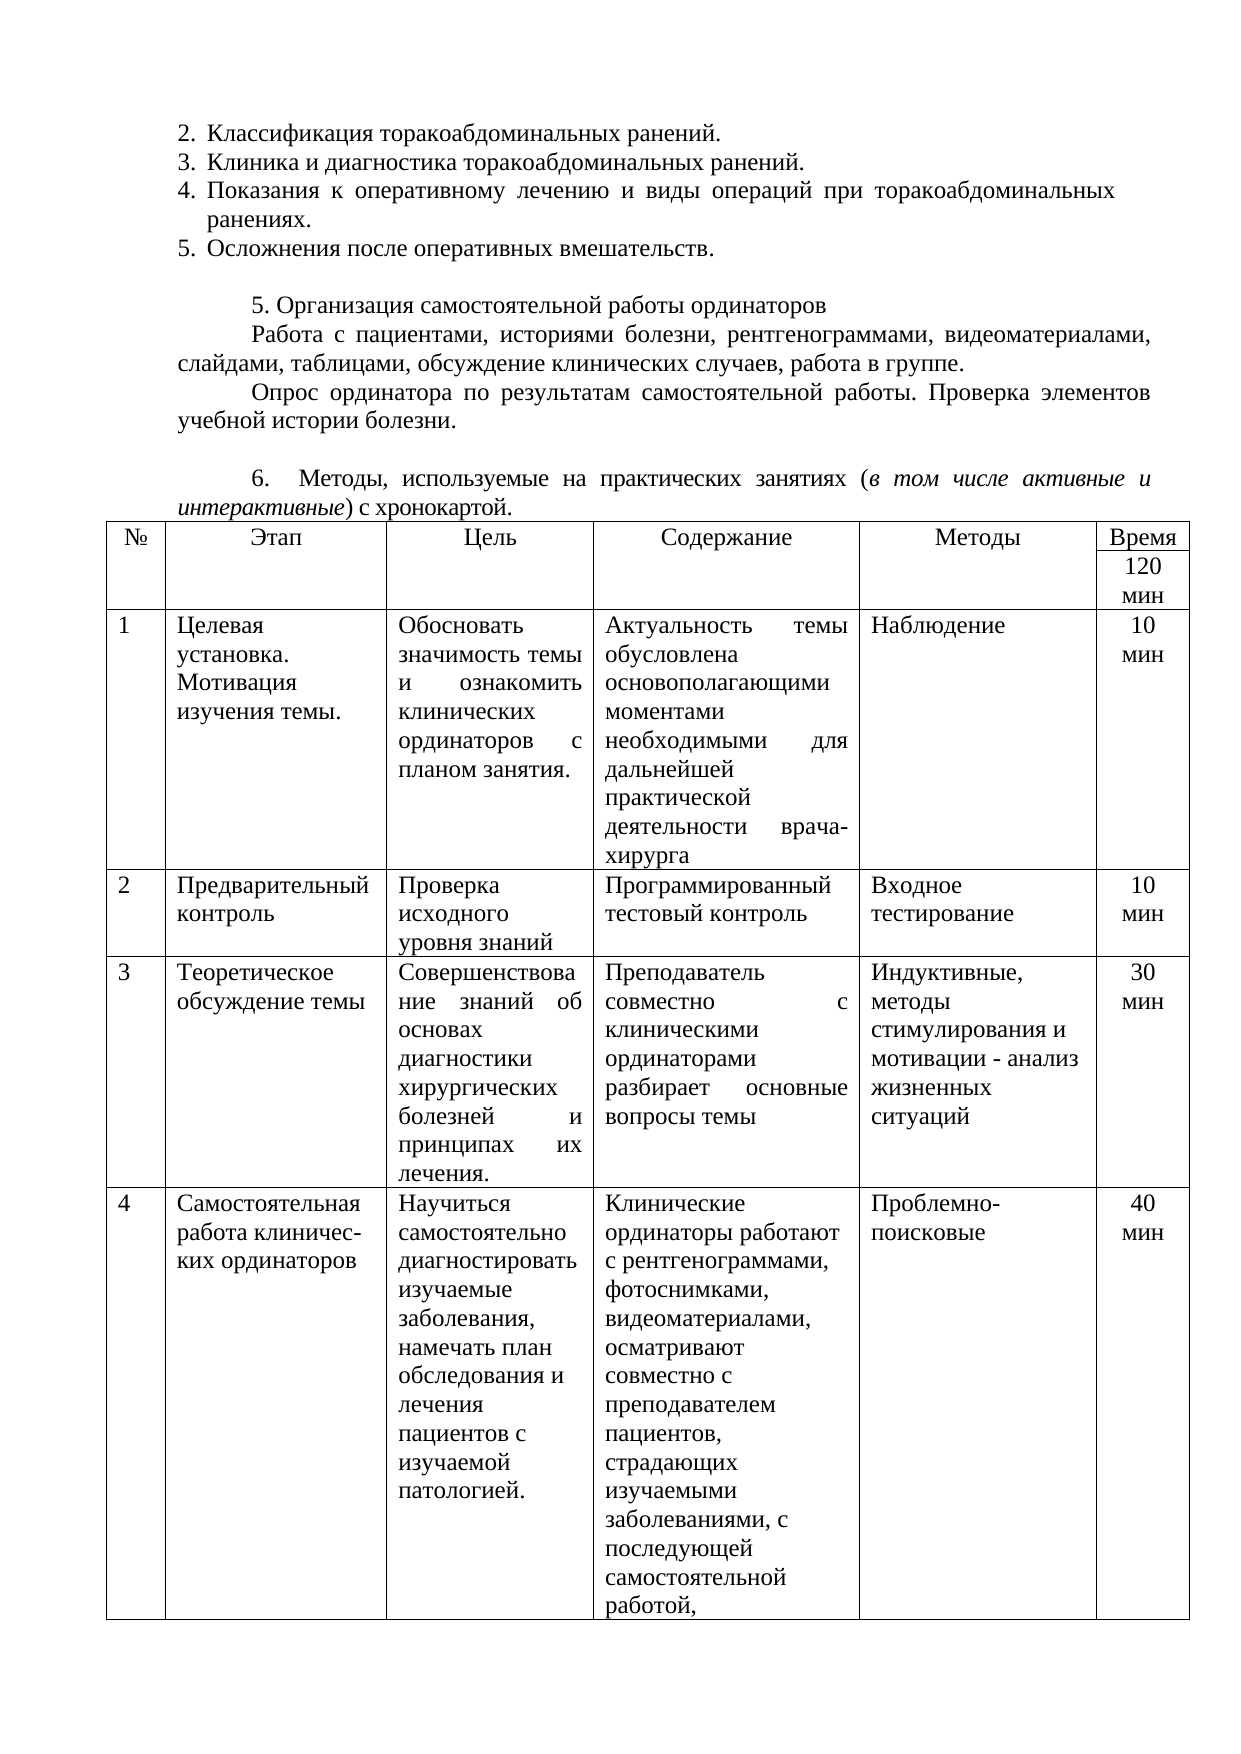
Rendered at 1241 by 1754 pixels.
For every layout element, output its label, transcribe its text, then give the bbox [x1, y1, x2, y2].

table_header Содержание [594, 522, 859, 609]
table_header Цель [387, 522, 593, 609]
table_cell 1 [107, 610, 165, 869]
table_cell Совершенствование знаний об основах диагностики хирургических болезней и принципах их лечения. [387, 957, 593, 1187]
table_header Этап [166, 522, 386, 609]
table_cell 120 мин [1097, 551, 1189, 609]
table_cell Проблемно-поисковые [860, 1188, 1096, 1619]
list Клиника и диагностика торакоабдоминальных ранений. [177, 147, 1116, 176]
table_header № [107, 522, 165, 609]
list Показания к оперативному лечению и виды операций при торакоабдоминальных ранениях. [177, 176, 1116, 233]
table_cell Актуальность темы обусловлена основополагающими моментами необходимыми для дальнейшей практической деятельности врача-хирурга [594, 610, 859, 869]
table_cell Программированный тестовый контроль [594, 870, 859, 956]
text 6. Методы, используемые на практических занятиях (в том числе активные и интерактивные) с хронокартой. [177, 463, 1152, 521]
table_cell 40 мин [1097, 1188, 1189, 1619]
table_cell Обосновать значимость темы и ознакомить клинических ординаторов с планом занятия. [387, 610, 593, 869]
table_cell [594, 1188, 859, 1619]
table_cell Входное тестирование [860, 870, 1096, 956]
table_cell Теоретическое обсуждение темы [166, 957, 386, 1187]
list Осложнения после оперативных вмешательств. [177, 233, 1116, 262]
text Опрос ординатора по результатам самостоятельной работы. Проверка элементов учебной истории болезни. [177, 377, 1152, 434]
table_cell 3 [107, 957, 165, 1187]
text Работа с пациентами, историями болезни, рентгенограммами, видеоматериалами, слайдами, таблицами, обсуждение клинических случаев, работа в группе. [177, 319, 1152, 377]
table_cell Индуктивные, методы стимулирования и мотивации - анализ жизненных ситуаций [860, 957, 1096, 1187]
table_header Время [1097, 522, 1189, 550]
table_cell Наблюдение [860, 610, 1096, 869]
table_cell Преподаватель совместно с клиническими ординаторами разбирает основные вопросы темы [594, 957, 859, 1187]
table_cell 10 мин [1097, 610, 1189, 869]
table_cell 30 мин [1097, 957, 1189, 1187]
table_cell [387, 1188, 593, 1619]
text 5. Организация самостоятельной работы ординаторов [177, 291, 1152, 319]
table_cell Проверка исходного уровня знаний [387, 870, 593, 956]
table_header Методы [860, 522, 1096, 609]
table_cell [166, 1188, 386, 1619]
table_cell 4 [107, 1188, 165, 1619]
list Классификация торакоабдоминальных ранений. [177, 118, 1116, 147]
table_cell Целевая установка. Мотивация изучения темы. [166, 610, 386, 869]
table_cell 10 мин [1097, 870, 1189, 956]
table_cell Предварительный контроль [166, 870, 386, 956]
table_cell 2 [107, 870, 165, 956]
